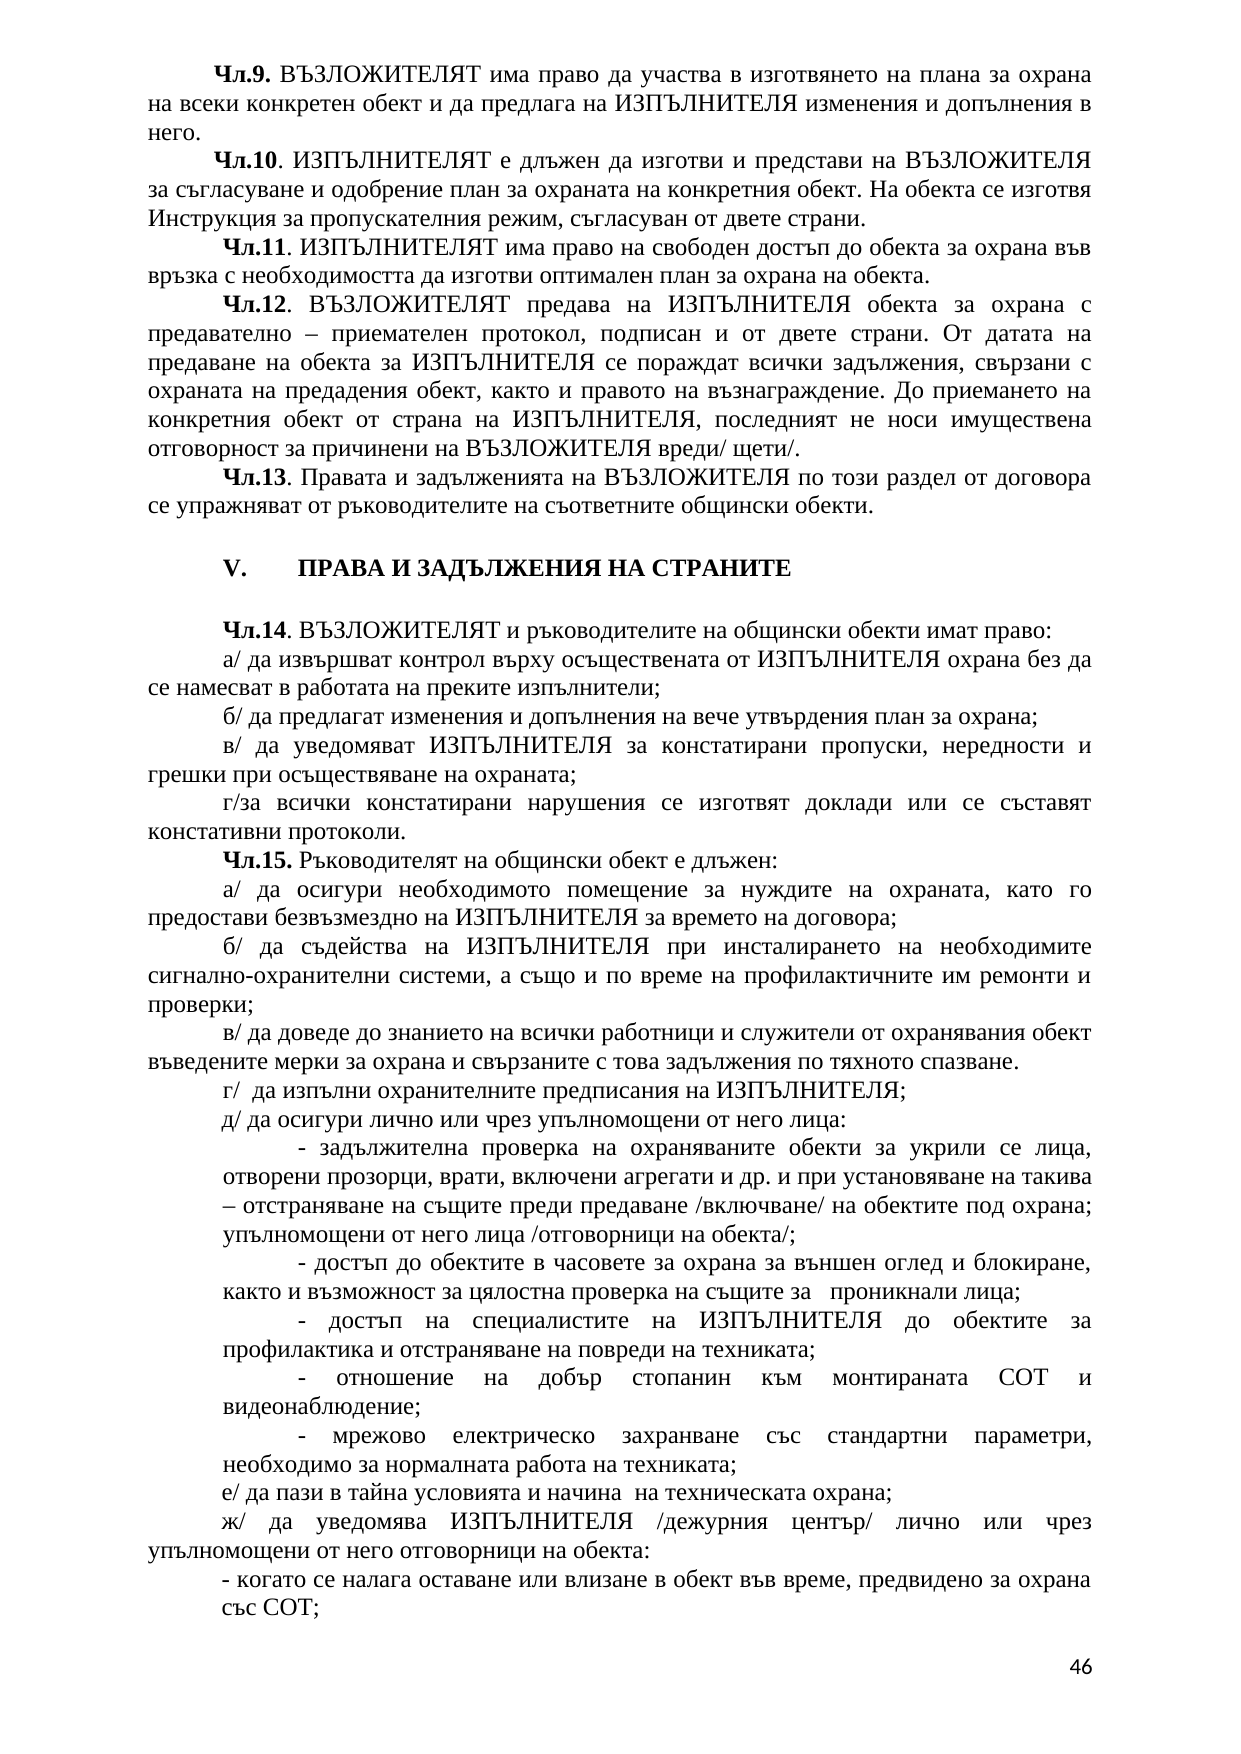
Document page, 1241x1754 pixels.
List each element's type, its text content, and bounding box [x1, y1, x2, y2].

text - отношение на добър стопанин към монтираната СОТ и видеонаблюдение; [223, 1362, 1093, 1420]
text Чл.13. Правата и задълженията на ВЪЗЛОЖИТЕЛЯ по този раздел от договора се упражняват от ръководителите на съответните общински обекти. [148, 462, 1093, 519]
text д/ да осигури лично или чрез упълномощени от него лица: [148, 1104, 1093, 1132]
text б/ да предлагат изменения и допълнения на вече утвърдения план за охрана; [148, 701, 1093, 730]
text Чл.14. ВЪЗЛОЖИТЕЛЯТ и ръководителите на общински обекти имат право: [148, 615, 1093, 644]
text Чл.12. ВЪЗЛОЖИТЕЛЯТ предава на ИЗПЪЛНИТЕЛЯ обекта за охрана с предавателно – приемателен протокол, подписан и от двете страни. От датата на предаване на обекта за ИЗПЪЛНИТЕЛЯ се пораждат всички задължения, свързани с охраната на предадения обект, както и правото на възнаграждение. До приемането на конкретния обект от страна на ИЗПЪЛНИТЕЛЯ, последният не носи имуществена отговорност за причинени на ВЪЗЛОЖИТЕЛЯ вреди/ щети/. [148, 289, 1093, 462]
text Чл.11. ИЗПЪЛНИТЕЛЯТ има право на свободен достъп до обекта за охрана във връзка с необходимостта да изготви оптимален план за охрана на обекта. [148, 232, 1093, 289]
text - достъп на специалистите на ИЗПЪЛНИТЕЛЯ до обектите за профилактика и отстраняване на повреди на техниката; [223, 1305, 1093, 1362]
text - достъп до обектите в часовете за охрана за външен оглед и блокиране, както и възможност за цялостна проверка на същите за проникнали лица; [223, 1247, 1093, 1305]
text б/ да съдейства на ИЗПЪЛНИТЕЛЯ при инсталирането на необходимите сигнално-охранителни системи, а също и по време на профилактичните им ремонти и проверки; [148, 931, 1093, 1017]
text Чл.9. ВЪЗЛОЖИТЕЛЯТ има право да участва в изготвянето на плана за охрана на всеки конкретен обект и да предлага на ИЗПЪЛНИТЕЛЯ изменения и допълнения в него. [148, 59, 1093, 145]
text в/ да уведомяват ИЗПЪЛНИТЕЛЯ за констатирани пропуски, нередности и грешки при осъществяване на охраната; [148, 730, 1093, 787]
text г/за всички констатирани нарушения се изготвят доклади или се съставят констативни протоколи. [148, 787, 1093, 845]
list ПРАВА И ЗАДЪЛЖЕНИЯ НА СТРАНИТЕ [223, 553, 1093, 581]
text - мрежово електрическо захранване със стандартни параметри, необходимо за нормалната работа на техниката; [223, 1420, 1093, 1477]
text Чл.15. Ръководителят на общински обект е длъжен: [148, 845, 1093, 874]
text а/ да осигури необходимото помещение за нуждите на охраната, като го предостави безвъзмездно на ИЗПЪЛНИТЕЛЯ за времето на договора; [148, 874, 1093, 931]
text г/ да изпълни охранителните предписания на ИЗПЪЛНИТЕЛЯ; [148, 1075, 1093, 1104]
text а/ да извършват контрол върху осъществената от ИЗПЪЛНИТЕЛЯ охрана без да се намесват в работата на преките изпълнители; [148, 644, 1093, 701]
text - задължителна проверка на охраняваните обекти за укрили се лица, отворени прозорци, врати, включени агрегати и др. и при установяване на такива – отстраняване на същите преди предаване /включване/ на обектите под охрана; упълномощени от него лица /отговорници на обекта/; [223, 1132, 1093, 1247]
text - когато се налага оставане или влизане в обект във време, предвидено за охрана със СОТ; [221, 1564, 1093, 1621]
text в/ да доведе до знанието на всички работници и служители от охранявания обект въведените мерки за охрана и свързаните с това задължения по тяхното спазване. [148, 1017, 1093, 1075]
text ж/ да уведомява ИЗПЪЛНИТЕЛЯ /дежурния център/ лично или чрез упълномощени от него отговорници на обекта: [148, 1506, 1093, 1564]
text е/ да пази в тайна условията и начина на техническата охрана; [148, 1477, 1093, 1506]
text Чл.10. ИЗПЪЛНИТЕЛЯТ е длъжен да изготви и представи на ВЪЗЛОЖИТЕЛЯ за съгласуване и одобрение план за охраната на конкретния обект. На обекта се изготвя Инструкция за пропускателния режим, съгласуван от двете страни. [148, 145, 1093, 232]
